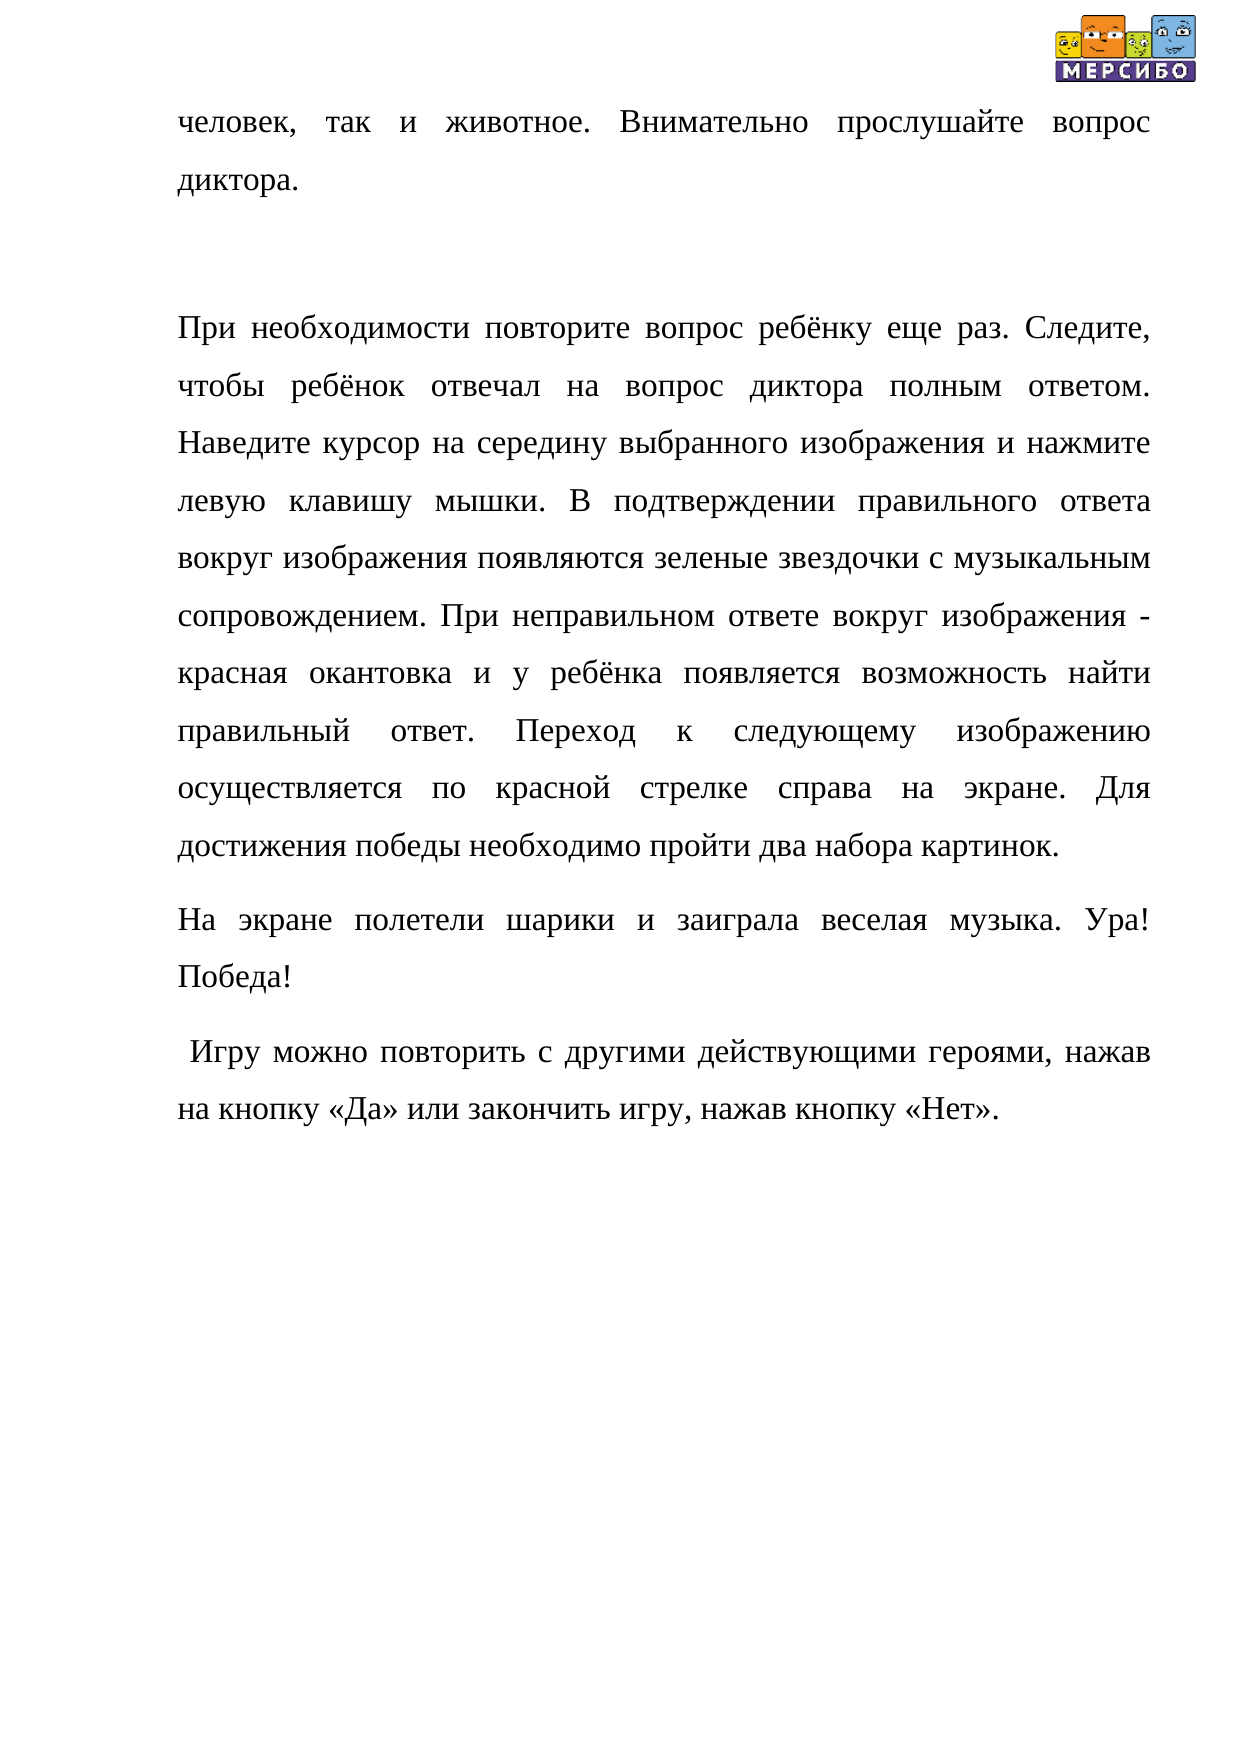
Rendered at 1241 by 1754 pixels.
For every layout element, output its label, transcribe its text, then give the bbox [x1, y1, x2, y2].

text При необходимости повторите вопрос ребёнку еще раз. Следите, чтобы ребёнок отвечал на вопрос диктора полным ответом. Наведите курсор на середину выбранного изображения и нажмите левую клавишу мышки. В подтверждении правильного ответа вокруг изображения появляются зеленые звездочки с музыкальным сопровождением. При неправильном ответе вокруг изображения - красная окантовка и у ребёнка появляется возможность найти правильный ответ. Переход к следующему изображению осуществляется по красной стрелке справа на экране. Для достижения победы необходимо пройти два набора картинок. [177, 308, 1152, 863]
text На экране полетели шарики и заиграла веселая музыка. Ура! Победа! [177, 899, 1152, 995]
picture [1055, 15, 1196, 82]
text Игру можно повторить с другими действующими героями, нажав на кнопку «Да» или закончить игру, нажав кнопку «Нет». [177, 1031, 1152, 1127]
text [177, 102, 1152, 198]
